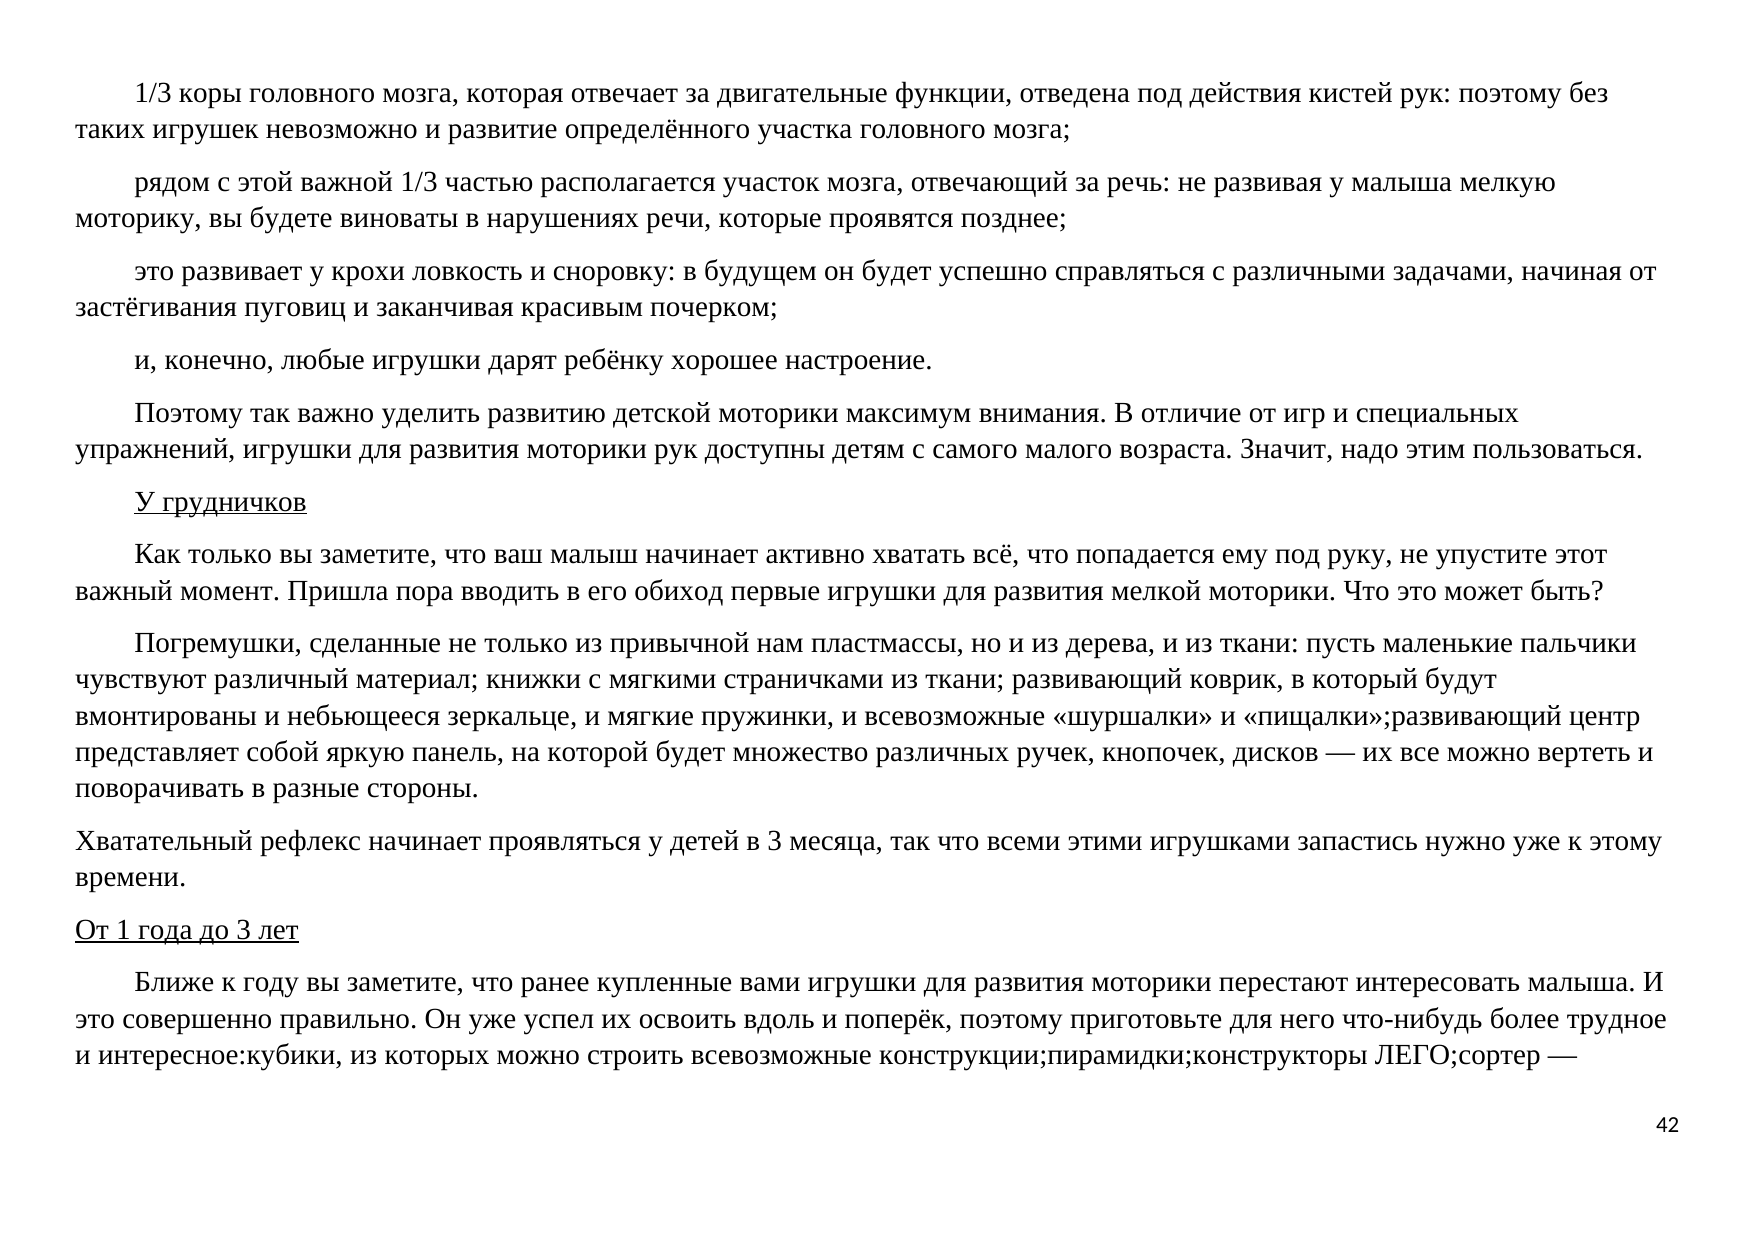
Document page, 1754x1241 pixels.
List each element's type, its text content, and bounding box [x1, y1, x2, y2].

text и, конечно, любые игрушки дарят ребёнку хорошее настроение. [75, 342, 1679, 375]
text 1/3 коры головного мозга, которая отвечает за двигательные функции, отведена под действия кистей рук: поэтому без таких игрушек невозможно и развитие определённого участка головного мозга; [75, 75, 1679, 145]
text Поэтому так важно уделить развитию детской моторики максимум внимания. В отличие от игр и специальных упражнений, игрушки для развития моторики рук доступны детям с самого малого возраста. Значит, надо этим пользоваться. [75, 395, 1679, 464]
text У грудничков [75, 484, 1679, 517]
text рядом с этой важной 1/3 частью располагается участок мозга, отвечающий за речь: не развивая у малыша мелкую моторику, вы будете виноваты в нарушениях речи, которые проявятся позднее; [75, 164, 1679, 234]
text Погремушки, сделанные не только из привычной нам пластмассы, но и из дерева, и из ткани: пусть маленькие пальчики чувствуют различный материал; книжки с мягкими страничками из ткани; развивающий коврик, в который будут вмонтированы и небьющееся зеркальце, и мягкие пружинки, и всевозможные «шуршалки» и «пищалки»;развивающий центр представляет собой яркую панель, на которой будет множество различных ручек, кнопочек, дисков — их все можно вертеть и поворачивать в разные стороны. [75, 625, 1679, 803]
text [75, 964, 1679, 1070]
text От 1 года до 3 лет [75, 912, 1679, 945]
text Хватательный рефлекс начинает проявляться у детей в 3 месяца, так что всеми этими игрушками запастись нужно уже к этому времени. [75, 823, 1679, 892]
text Как только вы заметите, что ваш малыш начинает активно хватать всё, что попадается ему под руку, не упустите этот важный момент. Пришла пора вводить в его обиход первые игрушки для развития мелкой моторики. Что это может быть? [75, 536, 1679, 606]
text это развивает у крохи ловкость и сноровку: в будущем он будет успешно справляться с различными задачами, начиная от застёгивания пуговиц и заканчивая красивым почерком; [75, 253, 1679, 323]
